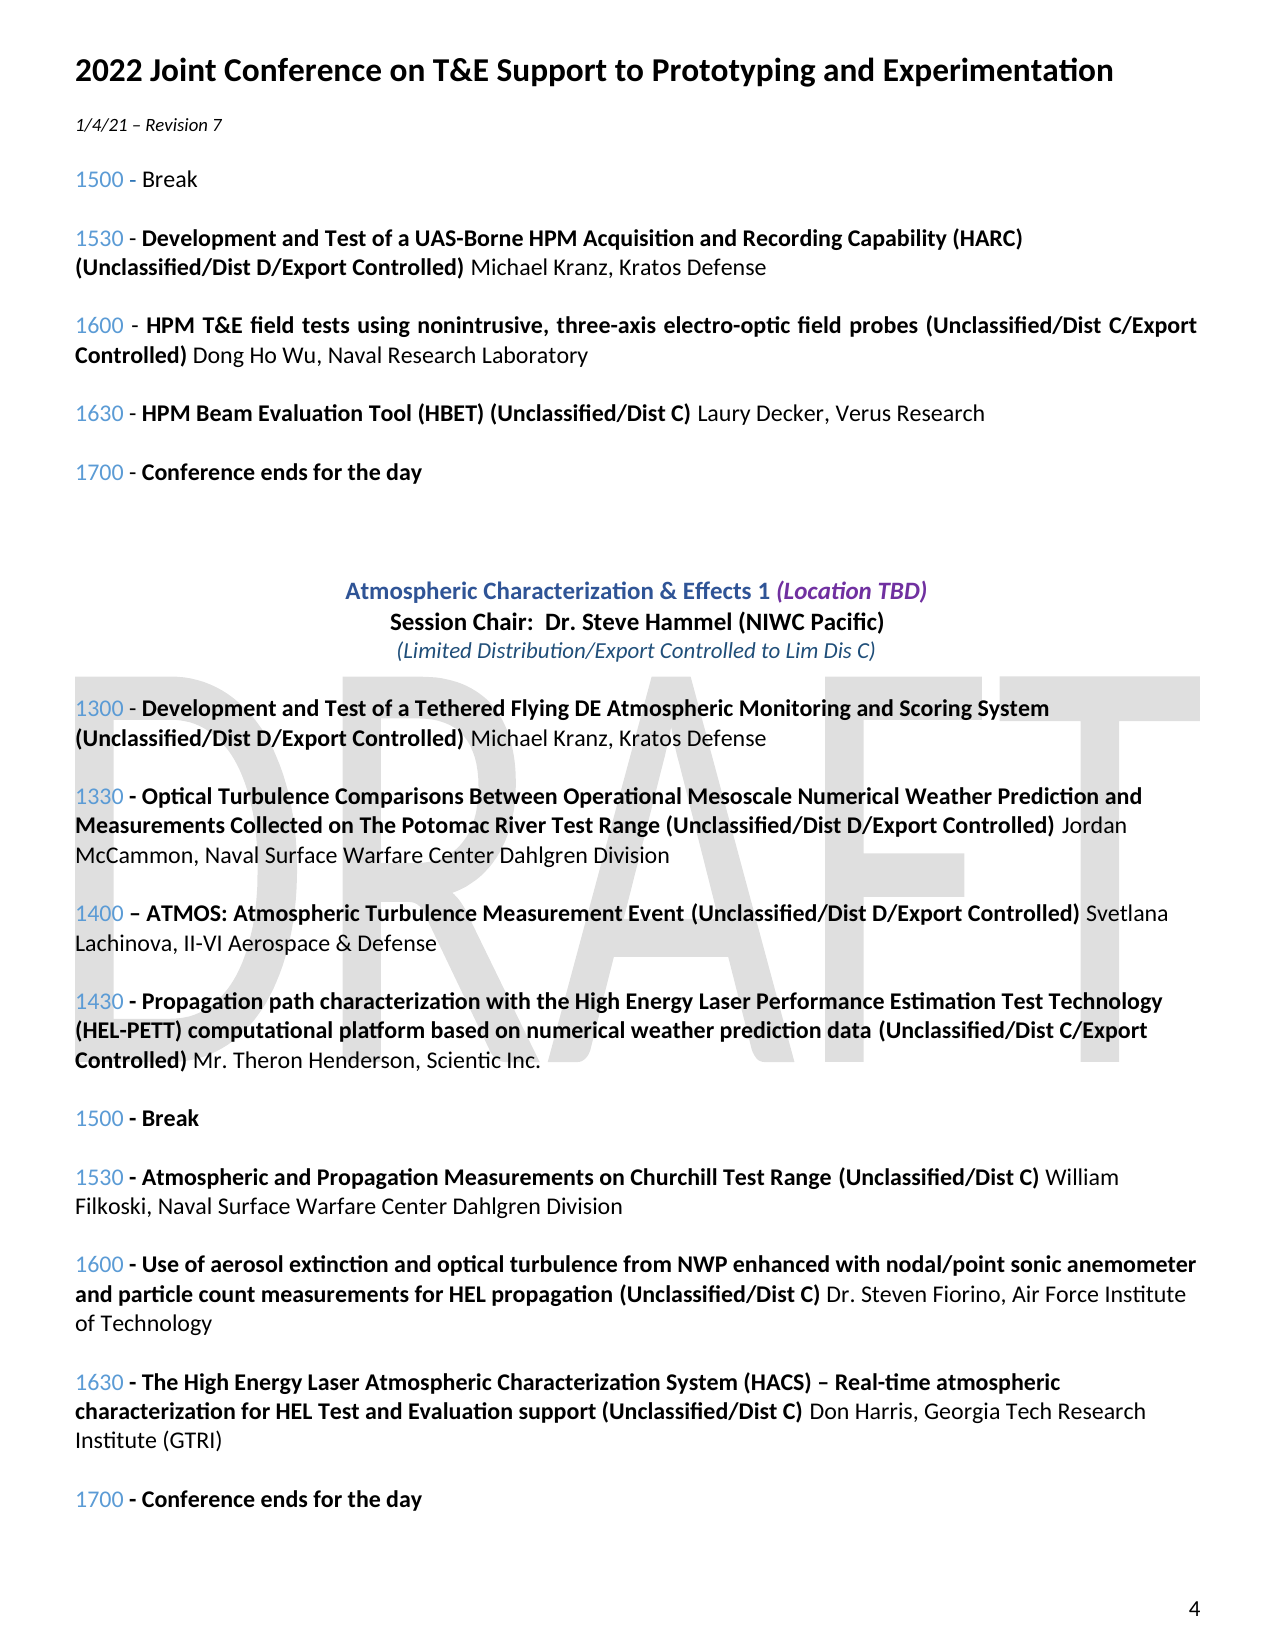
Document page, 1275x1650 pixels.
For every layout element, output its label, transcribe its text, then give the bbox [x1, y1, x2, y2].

text Session Chair: Dr. Steve Hammel (NIWC Pacific) [75, 606, 1200, 636]
text 1630 - The High Energy Laser Atmospheric Characterization System (HACS) – Real-time atmospheric characterization for HEL Test and Evaluation support (Unclassified/Dist C) Don Harris, Georgia Tech Research Institute (GTRI) [75, 1367, 1200, 1454]
text 1330 - Optical Turbulence Comparisons Between Operational Mesoscale Numerical Weather Prediction and Measurements Collected on The Potomac River Test Range (Unclassified/Dist D/Export Controlled) Jordan McCammon, Naval Surface Warfare Center Dahlgren Division [75, 781, 1200, 869]
text 1300 - Development and Test of a Tethered Flying DE Atmospheric Monitoring and Scoring System (Unclassified/Dist D/Export Controlled) Michael Kranz, Kratos Defense [75, 693, 1200, 752]
text 1530 - Atmospheric and Propagation Measurements on Churchill Test Range (Unclassified/Dist C) William Filkoski, Naval Surface Warfare Center Dahlgren Division [75, 1162, 1200, 1220]
text (Limited Distribution/Export Controlled to Lim Dis C) [75, 636, 1200, 664]
text 1600 - HPM T&E field tests using nonintrusive, three-axis electro-optic field probes (Unclassified/Dist C/Export Controlled) Dong Ho Wu, Naval Research Laboratory [75, 310, 1200, 369]
text Atmospheric Characterization & Effects 1 (Location TBD) [75, 575, 1200, 606]
text 1630 - HPM Beam Evaluation Tool (HBET) (Unclassified/Dist C) Laury Decker, Verus Research [75, 398, 1200, 427]
text 1430 - Propagation path characterization with the High Energy Laser Performance Estimation Test Technology (HEL-PETT) computational platform based on numerical weather prediction data (Unclassified/Dist C/Export Controlled) Mr. Theron Henderson, Scientic Inc. [75, 986, 1200, 1074]
text 1400 – ATMOS: Atmospheric Turbulence Measurement Event (Unclassified/Dist D/Export Controlled) Svetlana Lachinova, II-VI Aerospace & Defense [75, 898, 1200, 957]
text 1500 - Break [75, 164, 1200, 193]
text 1530 - Development and Test of a UAS-Borne HPM Acquisition and Recording Capability (HARC) (Unclassified/Dist D/Export Controlled) Michael Kranz, Kratos Defense [75, 223, 1200, 281]
text 1500 - Break [75, 1103, 1200, 1132]
text 1600 - Use of aerosol extinction and optical turbulence from NWP enhanced with nodal/point sonic anemometer and particle count measurements for HEL propagation (Unclassified/Dist C) Dr. Steven Fiorino, Air Force Institute of Technology [75, 1249, 1200, 1337]
text 1700 - Conference ends for the day [75, 1484, 1200, 1513]
text 1700 - Conference ends for the day [75, 457, 1200, 486]
